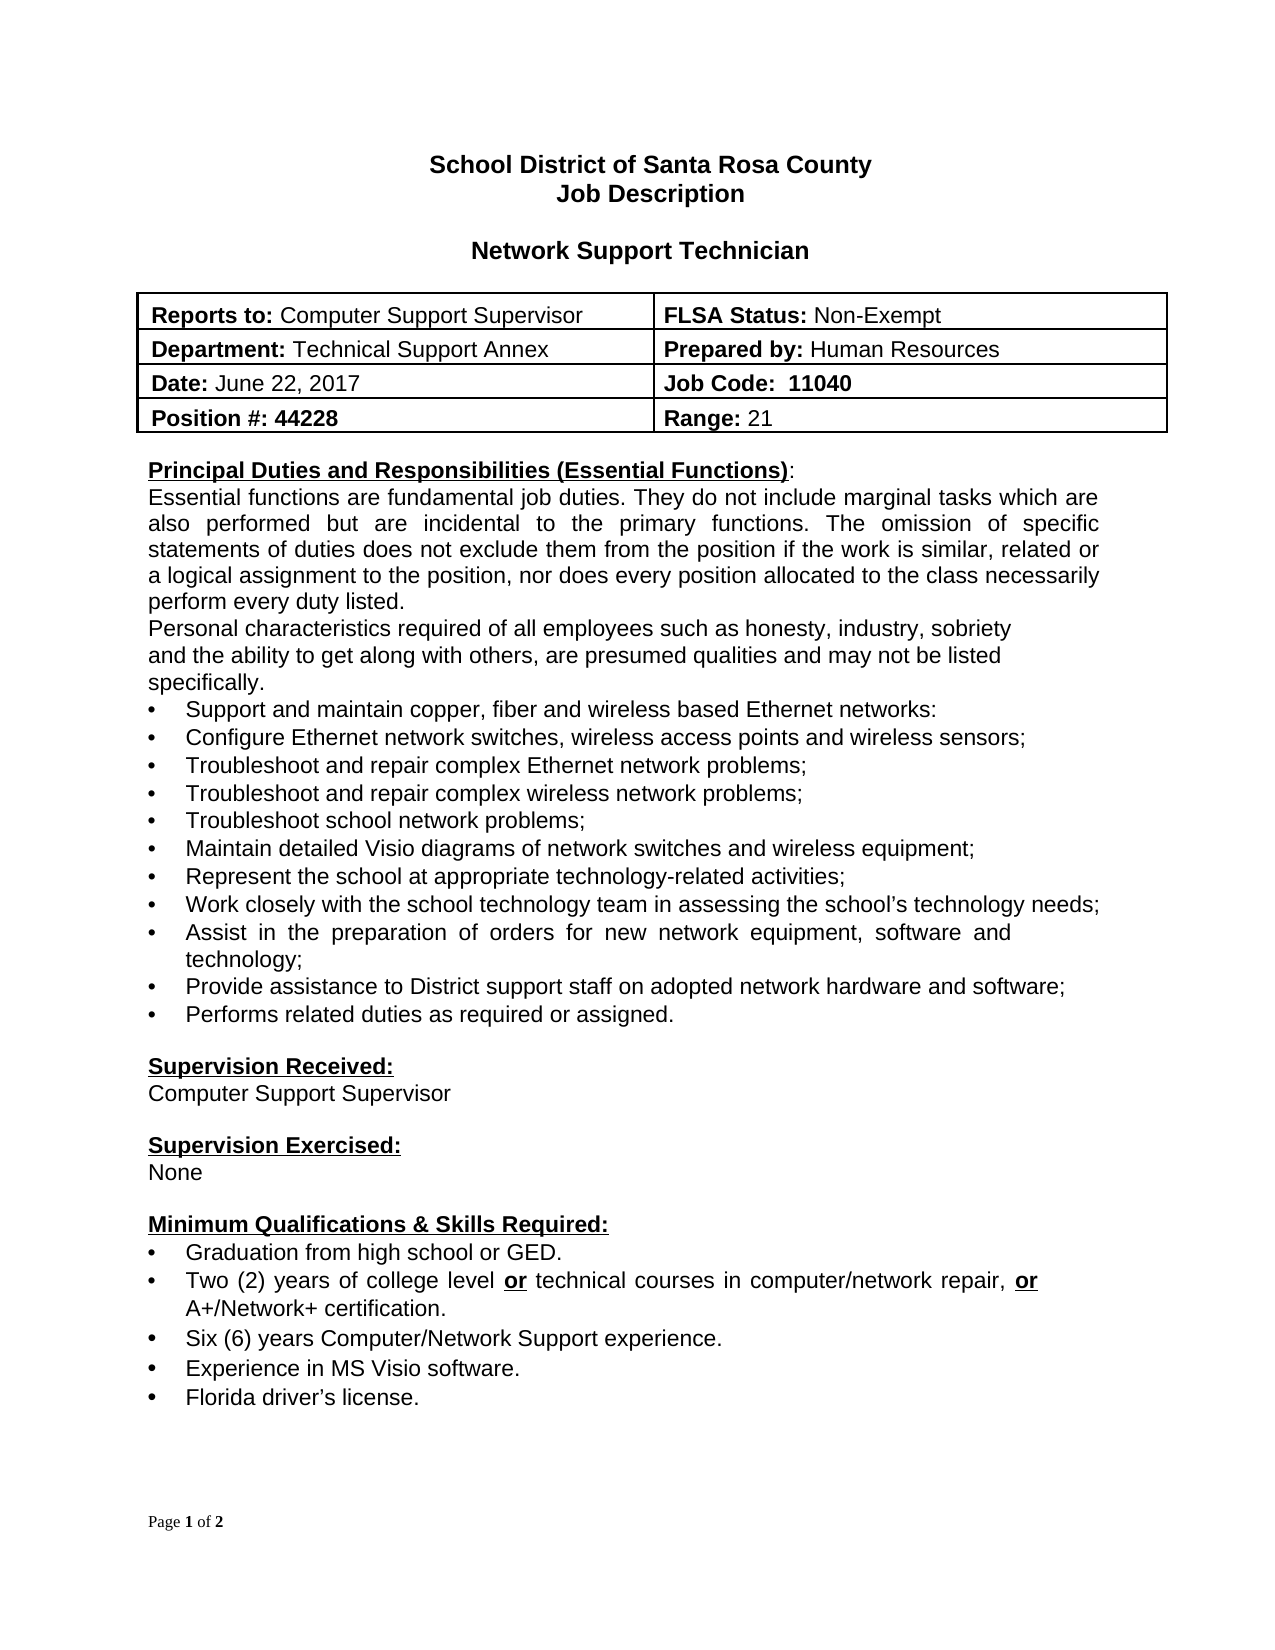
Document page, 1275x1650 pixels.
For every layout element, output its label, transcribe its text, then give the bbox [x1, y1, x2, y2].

list Troubleshoot and repair complex wireless network problems; [147, 780, 1117, 806]
table_cell Range: 21 [655, 399, 1166, 431]
text Essential functions are fundamental job duties. They do not include marginal tasks which are also performed but are incidental to the primary functions. The omission of specific statements of duties does not exclude them from the position if the work is similar, related or a logical assignment to the position, nor does every position allocated to the class necessarily perform every duty listed. [148, 484, 1100, 615]
table_cell Job Code: 11040 [655, 365, 1166, 397]
table_cell Prepared by: Human Resources [655, 330, 1166, 362]
text Minimum Qualifications & Skills Required: [148, 1211, 1117, 1237]
text Principal Duties and Responsibilities (Essential Functions): [148, 457, 1117, 483]
text Supervision Exercised: [148, 1132, 1117, 1158]
text Personal characteristics required of all employees such as honesty, industry, sobriety and the ability to get along with others, are presumed qualities and may not be listed specifically. [148, 615, 1046, 696]
text Computer Support Supervisor [148, 1080, 1117, 1106]
list Configure Ethernet network switches, wireless access points and wireless sensors; [147, 724, 1117, 751]
list Performs related duties as required or assigned. [148, 1001, 1117, 1027]
list Two (2) years of college level or technical courses in computer/network repair, or A+/Network+ certification. [147, 1267, 1037, 1321]
table_header FLSA Status: Non-Exempt [655, 294, 1166, 328]
list Assist in the preparation of orders for new network equipment, software and technology; [148, 919, 1012, 972]
table_cell Date: June 22, 2017 [139, 365, 653, 397]
list Six (6) years Computer/Network Support experience. [147, 1323, 1035, 1352]
table_cell Department: Technical Support Annex [139, 330, 653, 362]
list Represent the school at appropriate technology-related activities; [148, 863, 1117, 889]
text Network Support Technician [471, 236, 1117, 265]
list Troubleshoot school network problems; [147, 807, 1117, 834]
list Support and maintain copper, fiber and wireless based Ethernet networks: [147, 696, 1117, 723]
list Work closely with the school technology team in assessing the school’s technology needs; [148, 891, 1117, 917]
text School District of Santa Rosa County [429, 150, 1117, 179]
text None [148, 1159, 1117, 1185]
list Provide assistance to District support staff on adopted network hardware and software; [148, 973, 1117, 999]
text Supervision Received: [148, 1053, 1117, 1079]
list Troubleshoot and repair complex Ethernet network problems; [147, 752, 1117, 778]
list Florida driver’s license. [147, 1382, 1117, 1411]
text Job Description [556, 179, 1117, 207]
list Maintain detailed Visio diagrams of network switches and wireless equipment; [148, 835, 1117, 862]
table_cell Position #: 44228 [139, 399, 653, 431]
list Graduation from high school or GED. [147, 1239, 1117, 1266]
table_header Reports to: Computer Support Supervisor [139, 294, 653, 328]
list Experience in MS Visio software. [147, 1352, 1035, 1381]
text Page 1 of 2 [148, 1512, 1117, 1531]
